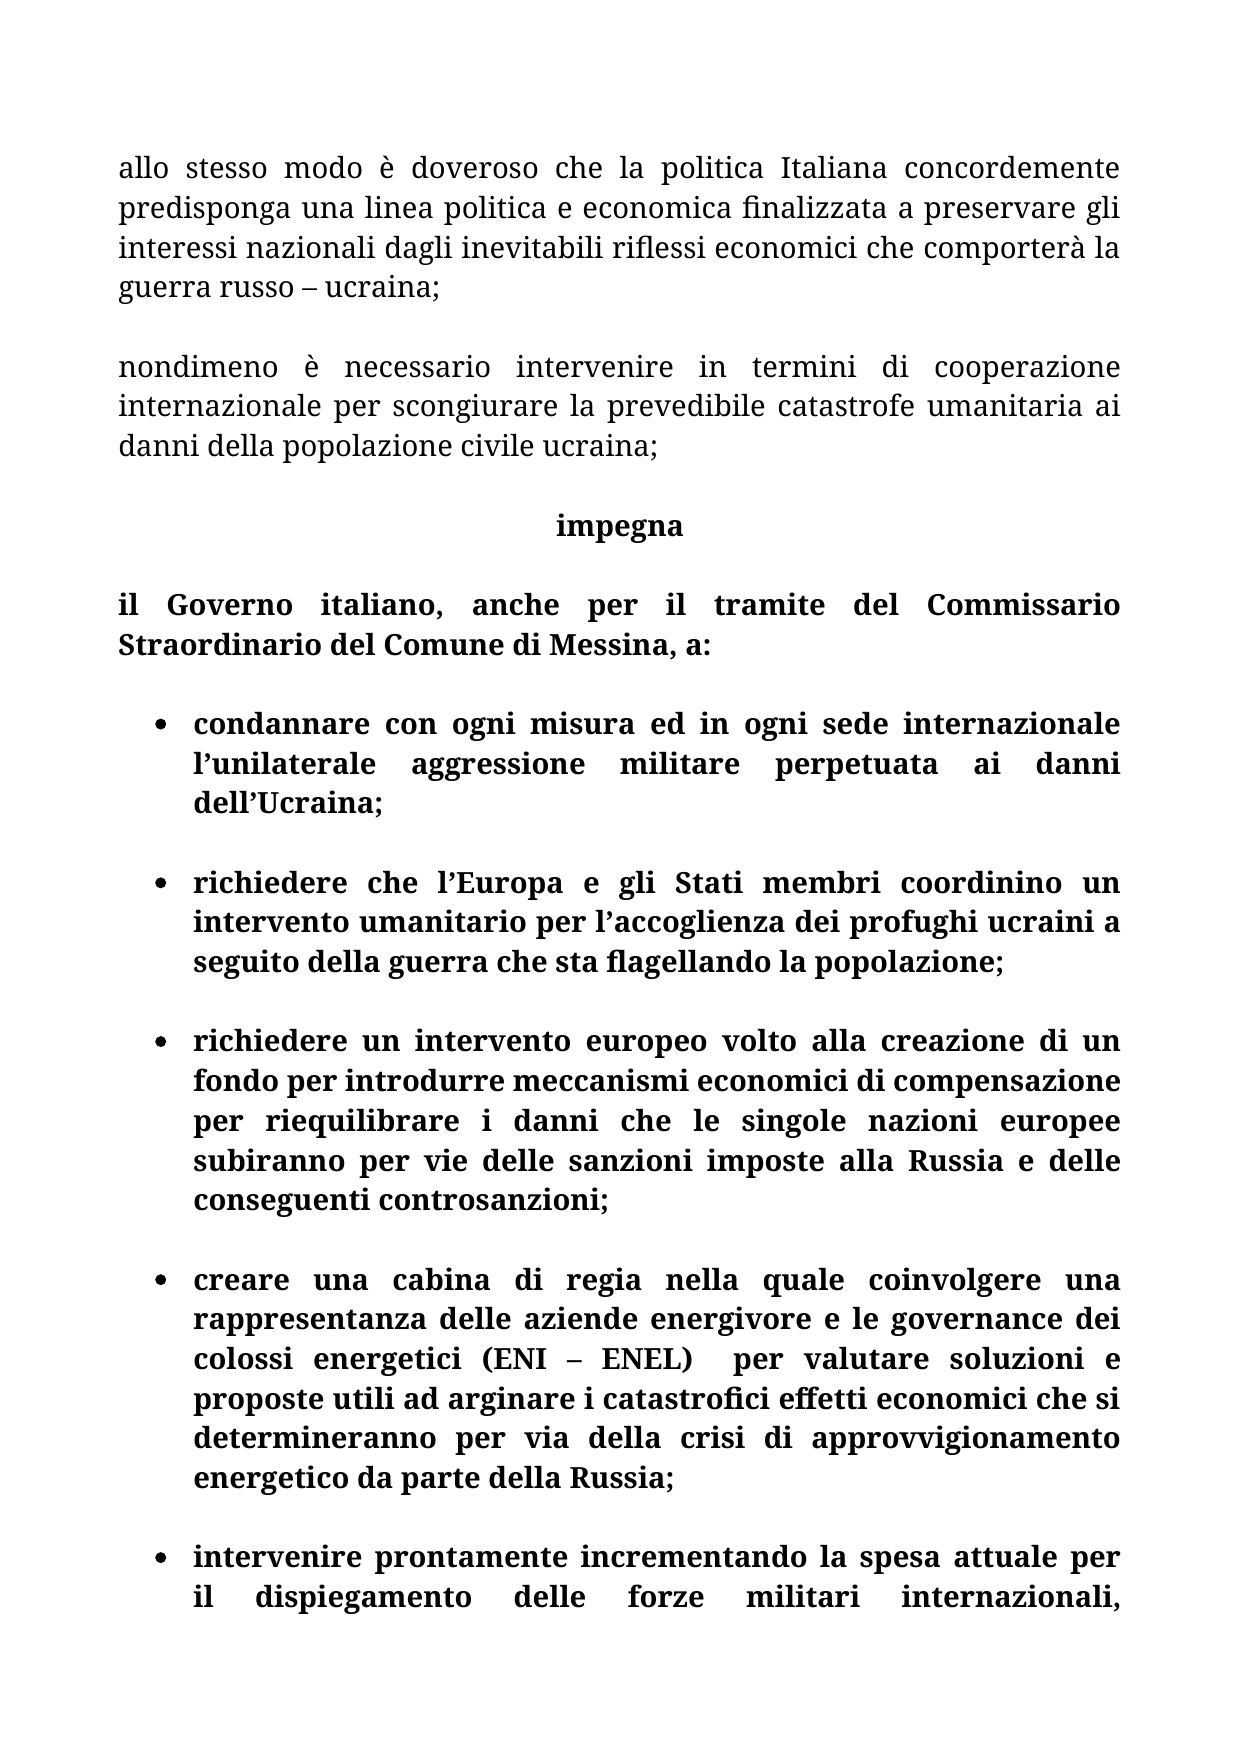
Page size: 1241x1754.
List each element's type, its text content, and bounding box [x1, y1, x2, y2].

text nondimeno è necessario intervenire in termini di cooperazione internazionale per scongiurare la prevedibile catastrofe umanitaria ai danni della popolazione civile ucraina; [118, 346, 1122, 465]
text allo stesso modo è doveroso che la politica Italiana concordemente predisponga una linea politica e economica finalizzata a preservare gli interessi nazionali dagli inevitabili riflessi economici che comporterà la guerra russo – ucraina; [118, 148, 1122, 306]
text il Governo italiano, anche per il tramite del Commissario Straordinario del Comune di Messina, a: [118, 584, 1122, 663]
list richiedere un intervento europeo volto alla creazione di un fondo per introdurre meccanismi economici di compensazione per riequilibrare i danni che le singole nazioni europee subiranno per vie delle sanzioni imposte alla Russia e delle conseguenti controsanzioni; [156, 1021, 1122, 1219]
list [156, 1537, 1122, 1616]
text impegna [118, 505, 1122, 544]
list richiedere che l’Europa e gli Stati membri coordinino un intervento umanitario per l’accoglienza dei profughi ucraini a seguito della guerra che sta flagellando la popolazione; [156, 862, 1122, 981]
list creare una cabina di regia nella quale coinvolgere una rappresentanza delle aziende energivore e le governance dei colossi energetici (ENI – ENEL) per valutare soluzioni e proposte utili ad arginare i catastrofici effetti economici che si determineranno per via della crisi di approvvigionamento energetico da parte della Russia; [156, 1259, 1122, 1497]
list condannare con ogni misura ed in ogni sede internazionale l’unilaterale aggressione militare perpetuata ai danni dell’Ucraina; [156, 703, 1122, 822]
